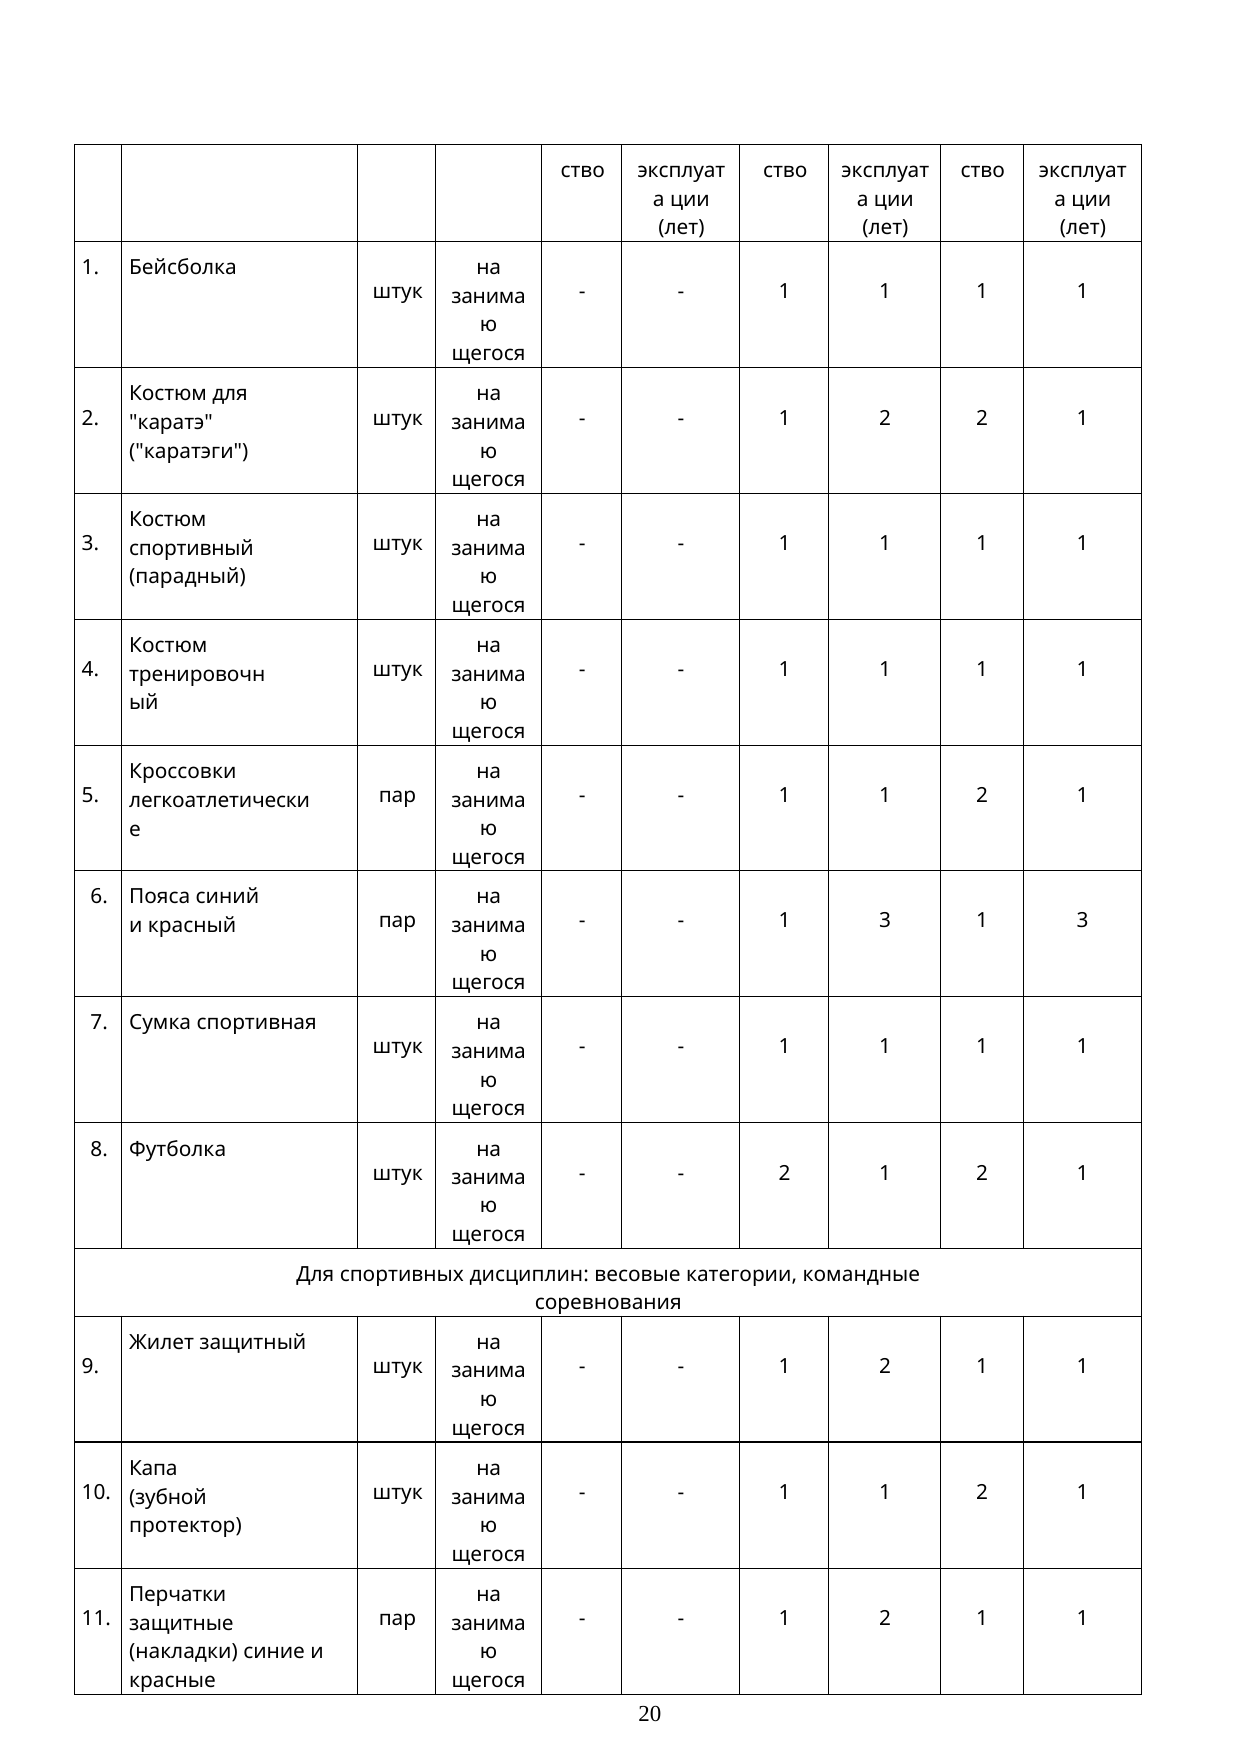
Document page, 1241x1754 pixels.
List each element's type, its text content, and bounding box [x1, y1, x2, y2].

table_cell 8. [75, 1123, 121, 1247]
table_cell Сумка спортивная [122, 997, 357, 1122]
table_cell Перчатки защитные (накладки) синие и красные [122, 1569, 357, 1694]
table_cell 3. [75, 494, 121, 619]
table_cell Костюм тренировочный [122, 620, 357, 745]
table_cell 3 [1024, 871, 1141, 996]
table_cell - [622, 746, 739, 870]
table_cell 9. [75, 1317, 121, 1441]
table_cell 1 [1024, 746, 1141, 870]
table_cell на занимаю щегося [436, 746, 541, 870]
table_cell - [622, 1123, 739, 1247]
table_cell количе ство [740, 145, 828, 241]
table_cell на занимаю щегося [436, 1317, 541, 1441]
table_cell - [542, 1123, 621, 1247]
table_cell 4. [75, 620, 121, 745]
table_cell 1 [1024, 1569, 1141, 1694]
table_cell 2 [941, 368, 1023, 493]
table_cell 7. [75, 997, 121, 1122]
table_cell 1 [941, 997, 1023, 1122]
table_cell 2. [75, 368, 121, 493]
table_cell Футболка [122, 1123, 357, 1247]
table_cell 1 [1024, 368, 1141, 493]
table_cell - [622, 1569, 739, 1694]
table_cell пар [358, 871, 435, 996]
table_cell 1 [1024, 1317, 1141, 1441]
table_cell 1 [1024, 494, 1141, 619]
table_cell 1 [829, 620, 940, 745]
table_cell Бейсболка [122, 242, 357, 367]
table_cell штук [358, 620, 435, 745]
table_cell 1 [740, 368, 828, 493]
table_cell Жилет защитный [122, 1317, 357, 1441]
table_cell на занимаю щегося [436, 242, 541, 367]
table_cell 2 [829, 368, 940, 493]
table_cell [1024, 145, 1141, 241]
table_cell - [622, 620, 739, 745]
table_cell 1 [740, 242, 828, 367]
table_cell - [542, 494, 621, 619]
table_cell 2 [740, 1123, 828, 1247]
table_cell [829, 145, 940, 241]
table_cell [622, 145, 739, 241]
table_cell 1 [829, 242, 940, 367]
table_cell 2 [829, 1569, 940, 1694]
table_cell Пояса синий и красный [122, 871, 357, 996]
table_cell - [542, 242, 621, 367]
table_cell Для спортивных дисциплин: весовые категории, командные соревнования [75, 1249, 1141, 1316]
table_cell на занимаю щегося [436, 997, 541, 1122]
table_cell штук [358, 494, 435, 619]
table_cell 2 [941, 1123, 1023, 1247]
table_cell - [622, 1443, 739, 1568]
table_cell штук [358, 1317, 435, 1441]
table_cell 1 [740, 620, 828, 745]
table_cell штук [358, 1123, 435, 1247]
table_cell 1 [829, 997, 940, 1122]
table_cell Костюм спортивный (парадный) [122, 494, 357, 619]
table_cell - [622, 494, 739, 619]
table_cell 1 [1024, 242, 1141, 367]
table_cell 1 [740, 746, 828, 870]
table_cell Капа (зубной протектор) [122, 1443, 357, 1568]
table_cell - [542, 997, 621, 1122]
table_cell 1 [941, 871, 1023, 996]
table_cell на занимаю щегося [436, 494, 541, 619]
table_cell 1 [740, 1443, 828, 1568]
table_cell Костюм для "каратэ" ("каратэги") [122, 368, 357, 493]
table_cell 1 [740, 871, 828, 996]
table_cell 1 [829, 1123, 940, 1247]
table_cell 1 [941, 1317, 1023, 1441]
table_cell - [622, 1317, 739, 1441]
table_cell - [622, 242, 739, 367]
table_cell на занимаю щегося [436, 1123, 541, 1247]
table_cell 5. [75, 746, 121, 870]
table_cell 2 [941, 746, 1023, 870]
table_cell - [542, 620, 621, 745]
table_cell 1 [941, 620, 1023, 745]
table_cell 1 [1024, 1443, 1141, 1568]
table_cell пар [358, 1569, 435, 1694]
table_cell - [622, 871, 739, 996]
table_cell - [542, 746, 621, 870]
table_cell штук [358, 242, 435, 367]
table_cell количе ство [941, 145, 1023, 241]
table_cell на занимаю щегося [436, 368, 541, 493]
table_cell 1 [1024, 1123, 1141, 1247]
table_cell Кроссовки легкоатлетические [122, 746, 357, 870]
table_cell - [542, 1317, 621, 1441]
table_cell 1 [740, 1317, 828, 1441]
table_cell 1 [941, 242, 1023, 367]
table_cell 1 [941, 494, 1023, 619]
table_cell 10. [75, 1443, 121, 1568]
table_cell на занимаю щегося [436, 1443, 541, 1568]
table_cell - [542, 871, 621, 996]
table_cell 1 [740, 997, 828, 1122]
table_cell на занимаю щегося [436, 620, 541, 745]
table_cell - [542, 1443, 621, 1568]
table_cell 2 [941, 1443, 1023, 1568]
table_cell штук [358, 997, 435, 1122]
table_cell 1 [1024, 620, 1141, 745]
table_cell 3 [829, 871, 940, 996]
table_cell - [542, 368, 621, 493]
table_cell 1 [740, 494, 828, 619]
table_cell пар [358, 746, 435, 870]
table_cell - [622, 368, 739, 493]
table_cell 1 [740, 1569, 828, 1694]
table_cell 11. [75, 1569, 121, 1694]
table_cell 6. [75, 871, 121, 996]
table_cell - [542, 1569, 621, 1694]
table_cell - [622, 997, 739, 1122]
table_cell штук [358, 1443, 435, 1568]
table_cell на занимаю щегося [436, 1569, 541, 1694]
table_cell штук [358, 368, 435, 493]
table_cell 1 [1024, 997, 1141, 1122]
table_cell 1 [829, 494, 940, 619]
table_cell на занимаю щегося [436, 871, 541, 996]
table_cell количе ство [542, 145, 621, 241]
table_cell 1 [941, 1569, 1023, 1694]
table_cell 2 [829, 1317, 940, 1441]
table_cell 1. [75, 242, 121, 367]
table_cell 1 [829, 1443, 940, 1568]
table_cell 1 [829, 746, 940, 870]
